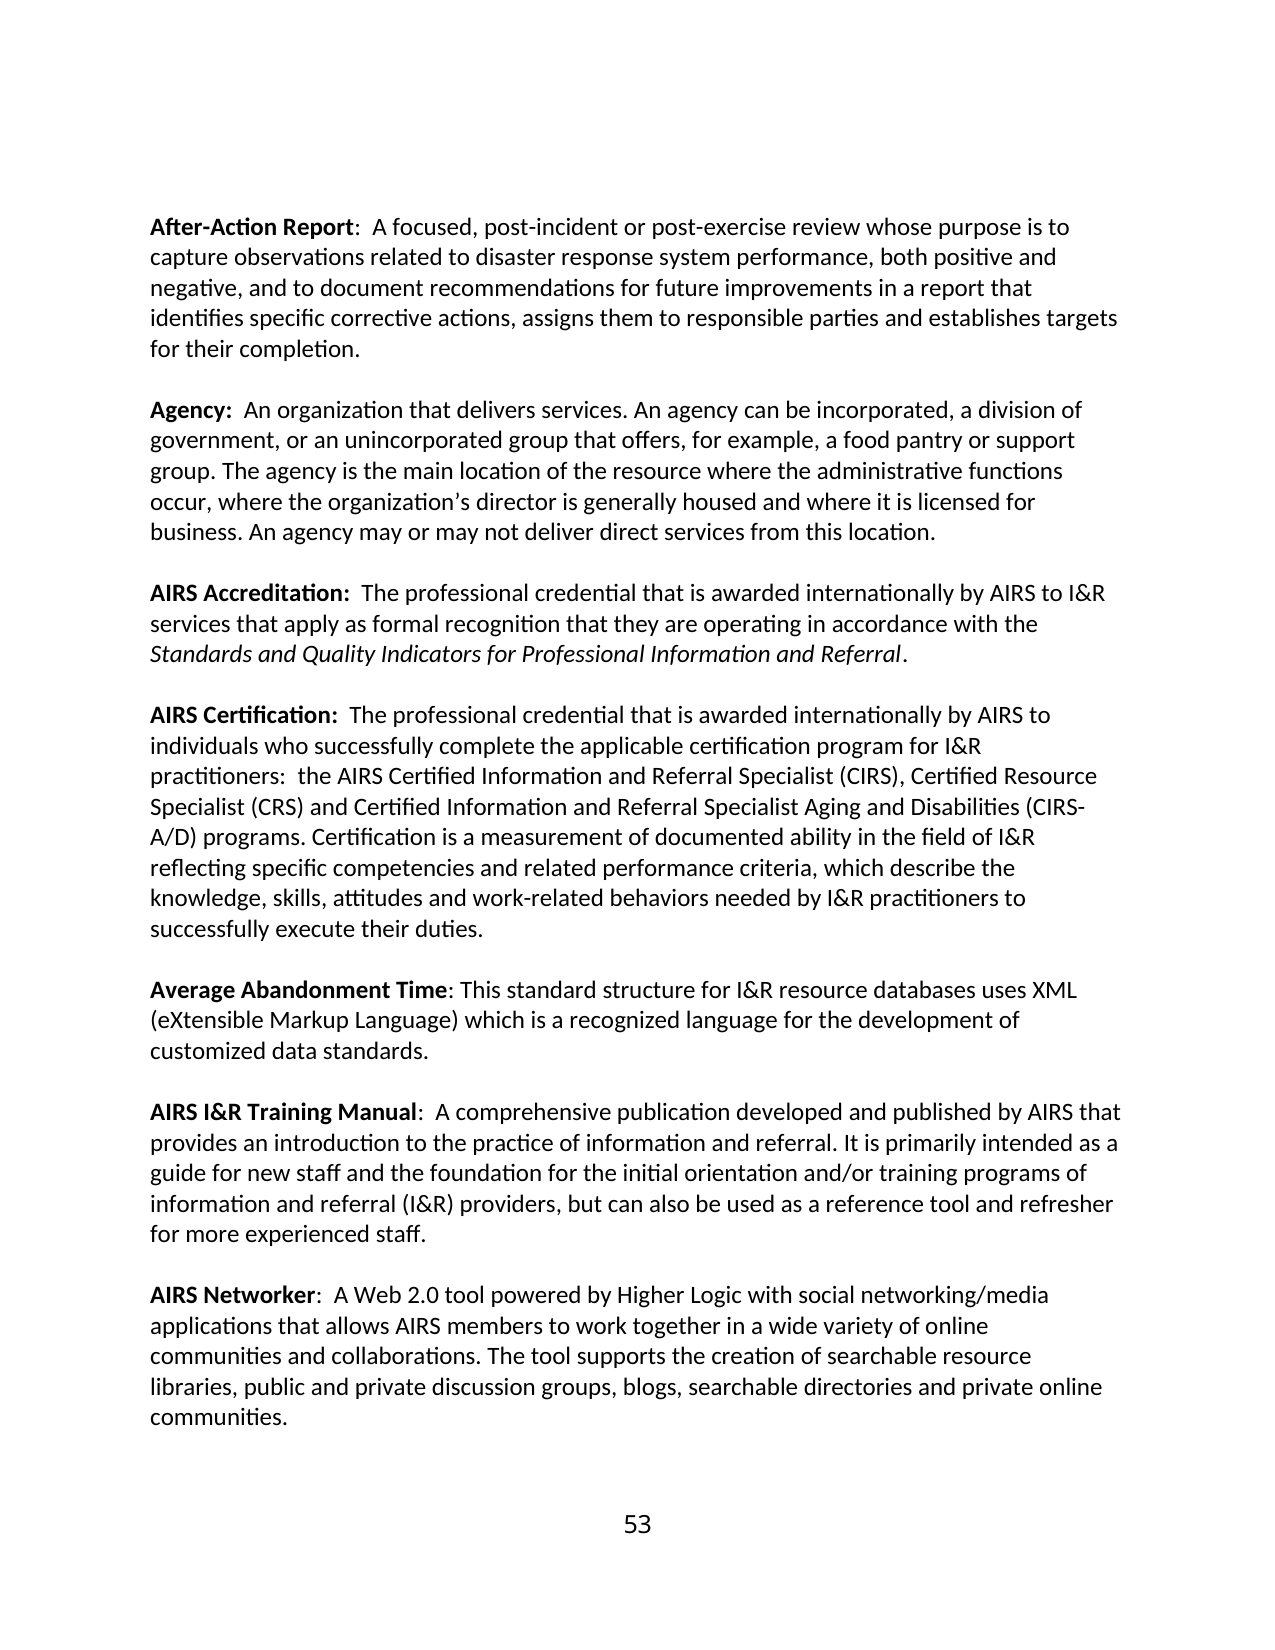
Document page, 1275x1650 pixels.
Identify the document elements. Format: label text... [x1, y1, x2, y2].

text Agency: An organization that delivers services. An agency can be incorporated, a division of government, or an unincorporated group that offers, for example, a food pantry or support group. The agency is the main location of the resource where the administrative functions occur, where the organization’s director is generally housed and where it is licensed for business. An agency may or may not deliver direct services from this location. [150, 394, 1125, 547]
text AIRS Networker: A Web 2.0 tool powered by Higher Logic with social networking/media applications that allows AIRS members to work together in a wide variety of online communities and collaborations. The tool supports the creation of searchable resource libraries, public and private discussion groups, blogs, searchable directories and private online communities. [150, 1279, 1125, 1432]
text AIRS Certification: The professional credential that is awarded internationally by AIRS to individuals who successfully complete the applicable certification program for I&R practitioners: the AIRS Certified Information and Referral Specialist (CIRS), Certified Resource Specialist (CRS) and Certified Information and Referral Specialist Aging and Disabilities (CIRS-A/D) programs. Certification is a measurement of documented ability in the field of I&R reflecting specific competencies and related performance criteria, which describe the knowledge, skills, attitudes and work-related behaviors needed by I&R practitioners to successfully execute their duties. [150, 699, 1125, 943]
text AIRS Accreditation: The professional credential that is awarded internationally by AIRS to I&R services that apply as formal recognition that they are operating in accordance with the Standards and Quality Indicators for Professional Information and Referral. [150, 577, 1125, 669]
text After-Action Report: A focused, post-incident or post-exercise review whose purpose is to capture observations related to disaster response system performance, both positive and negative, and to document recommendations for future improvements in a report that identifies specific corrective actions, assigns them to responsible parties and establishes targets for their completion. [150, 211, 1125, 364]
text AIRS XSD Schema: This standard structure for I&R resource databases uses XML (eXtensible Markup Language) which is a recognized language for the development of customized data standards. [150, 974, 1125, 1066]
text AIRS I&R Training Manual: A comprehensive publication developed and published by AIRS that provides an introduction to the practice of information and referral. It is primarily intended as a guide for new staff and the foundation for the initial orientation and/or training programs of information and referral (I&R) providers, but can also be used as a reference tool and refresher for more experienced staff. [150, 1096, 1125, 1249]
